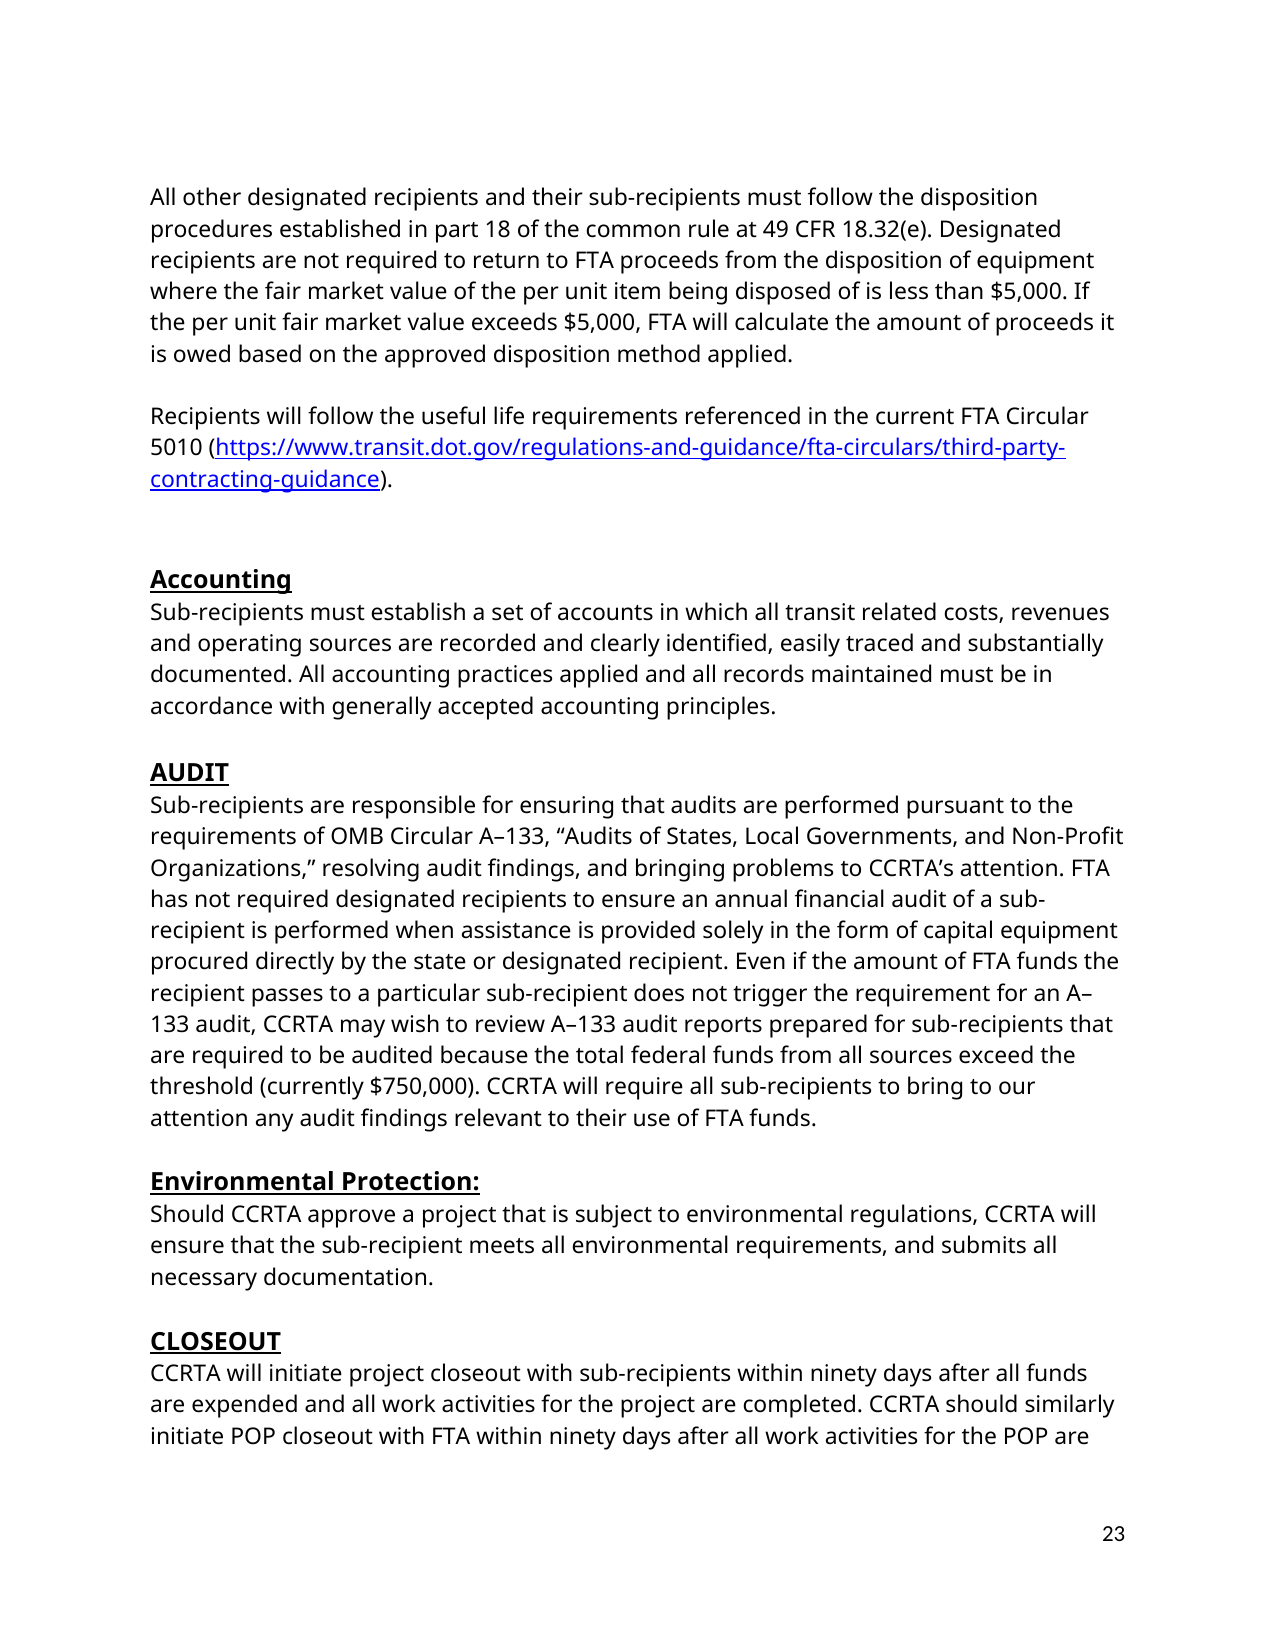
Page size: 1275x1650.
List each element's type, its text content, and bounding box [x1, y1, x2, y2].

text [150, 1357, 1125, 1451]
text Recipients will follow the useful life requirements referenced in the current FTA Circular 5010 (https://www.transit.dot.gov/regulations-and-guidance/fta-circulars/third-party-contracting-guidance). [150, 400, 1125, 494]
text Should CCRTA approve a project that is subject to environmental regulations, CCRTA will ensure that the sub-recipient meets all environmental requirements, and submits all necessary documentation. [150, 1198, 1125, 1292]
text CLOSEOUT [150, 1323, 1125, 1357]
text Sub-recipients are responsible for ensuring that audits are performed pursuant to the requirements of OMB Circular A–133, “Audits of States, Local Governments, and Non-Profit Organizations,” resolving audit findings, and bringing problems to CCRTA’s attention. FTA has not required designated recipients to ensure an annual financial audit of a sub-recipient is performed when assistance is provided solely in the form of capital equipment procured directly by the state or designated recipient. Even if the amount of FTA funds the recipient passes to a particular sub-recipient does not trigger the requirement for an A–133 audit, CCRTA may wish to review A–133 audit reports prepared for sub-recipients that are required to be audited because the total federal funds from all sources exceed the threshold (currently $750,000). CCRTA will require all sub-recipients to bring to our attention any audit findings relevant to their use of FTA funds. [150, 789, 1125, 1133]
text Accounting [150, 562, 1125, 596]
text Sub-recipients must establish a set of accounts in which all transit related costs, revenues and operating sources are recorded and clearly identified, easily traced and substantially documented. All accounting practices applied and all records maintained must be in accordance with generally accepted accounting principles. [150, 596, 1125, 721]
text Environmental Protection: [150, 1164, 1125, 1198]
text All other designated recipients and their sub-recipients must follow the disposition procedures established in part 18 of the common rule at 49 CFR 18.32(e). Designated recipients are not required to return to FTA proceeds from the disposition of equipment where the fair market value of the per unit item being disposed of is less than $5,000. If the per unit fair market value exceeds $5,000, FTA will calculate the amount of proceeds it is owed based on the approved disposition method applied. [150, 181, 1125, 369]
text AUDIT [150, 755, 1125, 789]
